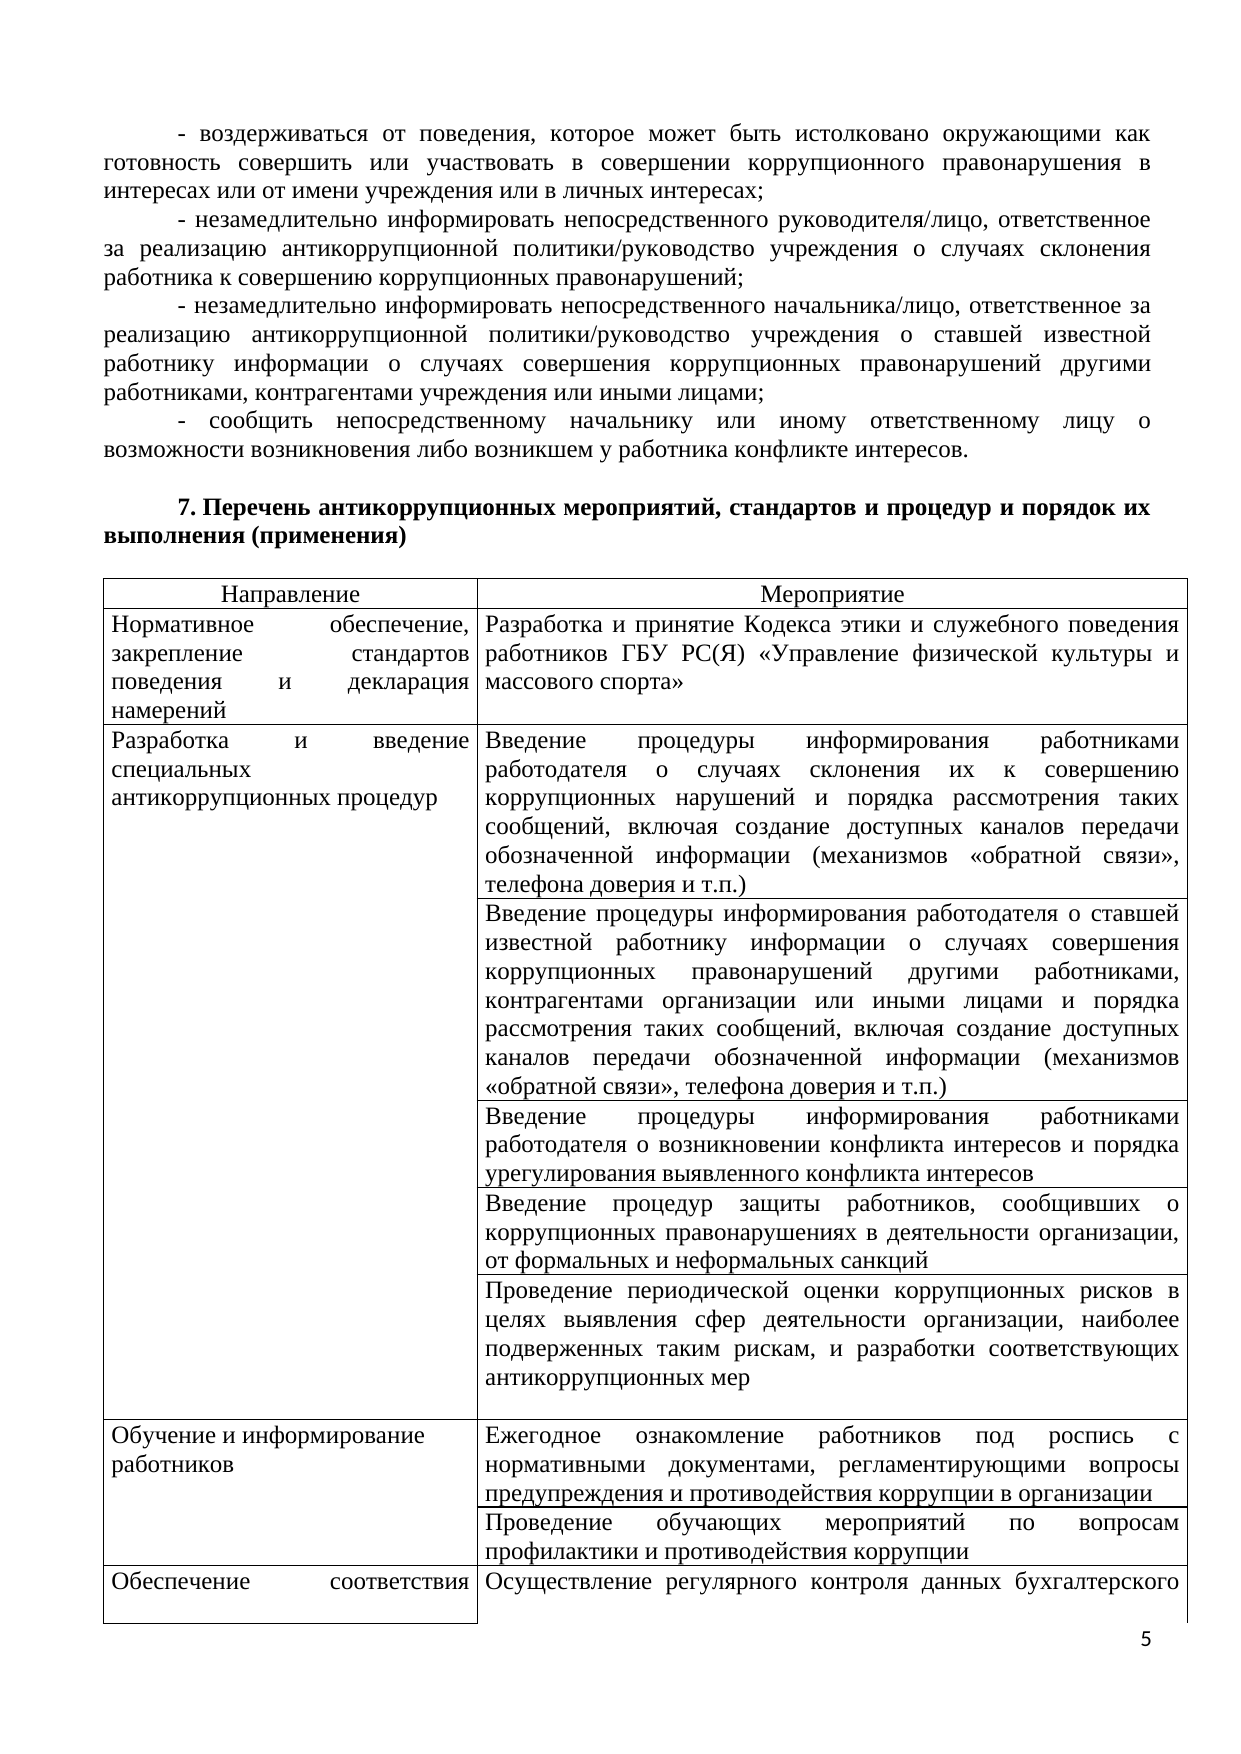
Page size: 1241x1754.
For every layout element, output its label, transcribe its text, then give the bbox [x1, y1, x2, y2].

table_cell Проведение периодической оценки коррупционных рисков в целях выявления сфер деятельности организации, наиболее подверженных таким рискам, и разработки соответствующих антикоррупционных мер [478, 1275, 1187, 1419]
text - незамедлительно информировать непосредственного руководителя/лицо, ответственное за реализацию антикоррупционной политики/руководство учреждения о случаях склонения работника к совершению коррупционных правонарушений; [103, 204, 1152, 291]
table_cell Ежегодное ознакомление работников под роспись с нормативными документами, регламентирующими вопросы предупреждения и противодействия коррупции в организации [478, 1420, 1187, 1506]
table_cell Нормативное обеспечение, закрепление стандартов поведения и декларация намерений [104, 609, 477, 724]
table_header Направление [104, 579, 477, 608]
table_cell Введение процедур защиты работников, сообщивших о коррупционных правонарушениях в деятельности организации, от формальных и неформальных санкций [478, 1188, 1187, 1274]
text - воздерживаться от поведения, которое может быть истолковано окружающими как готовность совершить или участвовать в совершении коррупционного правонарушения в интересах или от имени учреждения или в личных интересах; [103, 118, 1152, 204]
text - незамедлительно информировать непосредственного начальника/лицо, ответственное за реализацию антикоррупционной политики/руководство учреждения о ставшей известной работнику информации о случаях совершения коррупционных правонарушений другими работниками, контрагентами учреждения или иными лицами; [103, 291, 1152, 406]
table_cell Введение процедуры информирования работниками работодателя о случаях склонения их к совершению коррупционных нарушений и порядка рассмотрения таких сообщений, включая создание доступных каналов передачи обозначенной информации (механизмов «обратной связи», телефона доверия и т.п.) [478, 725, 1187, 897]
text - сообщить непосредственному начальнику или иному ответственному лицу о возможности возникновения либо возникшем у работника конфликте интересов. [103, 406, 1152, 463]
text 7. Перечень антикоррупционных мероприятий, стандартов и процедур и порядок их выполнения (применения) [103, 492, 1152, 549]
table_cell Проведение обучающих мероприятий по вопросам профилактики и противодействия коррупции [478, 1508, 1187, 1565]
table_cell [104, 1566, 477, 1623]
table_cell Введение процедуры информирования работодателя о ставшей известной работнику информации о случаях совершения коррупционных правонарушений другими работниками, контрагентами организации или иными лицами и порядка рассмотрения таких сообщений, включая создание доступных каналов передачи обозначенной информации (механизмов «обратной связи», телефона доверия и т.п.) [478, 899, 1187, 1100]
table_cell Введение процедуры информирования работниками работодателя о возникновении конфликта интересов и порядка урегулирования выявленного конфликта интересов [478, 1101, 1187, 1187]
table_cell Разработка и введение специальных антикоррупционных процедур [104, 725, 477, 1419]
table_cell Разработка и принятие Кодекса этики и служебного поведения работников ГБУ РС(Я) «Управление физической культуры и массового спорта» [478, 609, 1187, 724]
table_header Мероприятие [478, 579, 1187, 608]
table_cell Обучение и информирование работников [104, 1420, 477, 1565]
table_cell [478, 1566, 1187, 1623]
